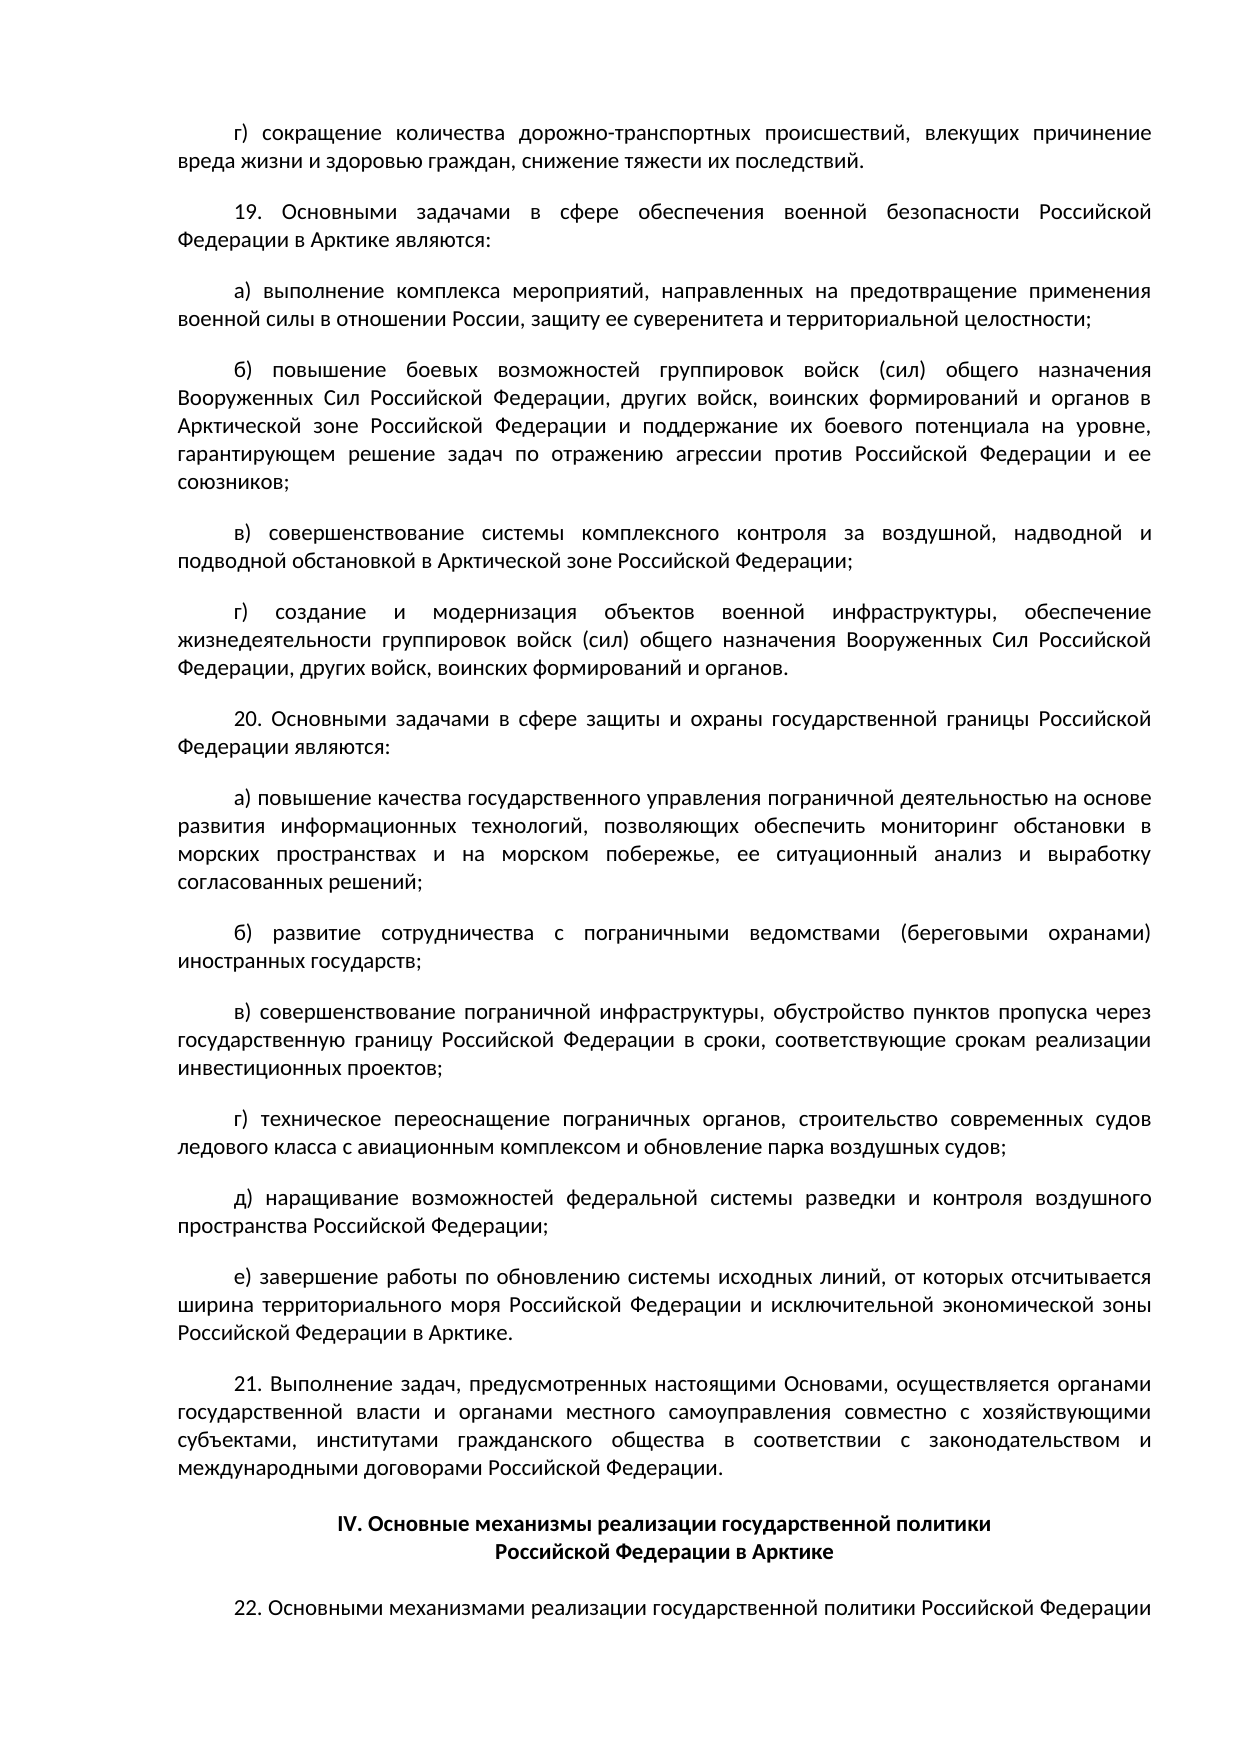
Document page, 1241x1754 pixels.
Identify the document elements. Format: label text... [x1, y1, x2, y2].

text 20. Основными задачами в сфере защиты и охраны государственной границы Российской Федерации являются: [177, 704, 1152, 760]
text в) совершенствование системы комплексного контроля за воздушной, надводной и подводной обстановкой в Арктической зоне Российской Федерации; [177, 518, 1152, 574]
text г) создание и модернизация объектов военной инфраструктуры, обеспечение жизнедеятельности группировок войск (сил) общего назначения Вооруженных Сил Российской Федерации, других войск, воинских формирований и органов. [177, 597, 1152, 681]
text е) завершение работы по обновлению системы исходных линий, от которых отсчитывается ширина территориального моря Российской Федерации и исключительной экономической зоны Российской Федерации в Арктике. [177, 1262, 1152, 1346]
text г) сокращение количества дорожно-транспортных происшествий, влекущих причинение вреда жизни и здоровью граждан, снижение тяжести их последствий. [177, 118, 1152, 174]
text а) выполнение комплекса мероприятий, направленных на предотвращение применения военной силы в отношении России, защиту ее суверенитета и территориальной целостности; [177, 276, 1152, 332]
text б) повышение боевых возможностей группировок войск (сил) общего назначения Вооруженных Сил Российской Федерации, других войск, воинских формирований и органов в Арктической зоне Российской Федерации и поддержание их боевого потенциала на уровне, гарантирующем решение задач по отражению агрессии против Российской Федерации и ее союзников; [177, 355, 1152, 495]
text б) развитие сотрудничества с пограничными ведомствами (береговыми охранами) иностранных государств; [177, 918, 1152, 974]
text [177, 1593, 1152, 1621]
text д) наращивание возможностей федеральной системы разведки и контроля воздушного пространства Российской Федерации; [177, 1183, 1152, 1239]
text а) повышение качества государственного управления пограничной деятельностью на основе развития информационных технологий, позволяющих обеспечить мониторинг обстановки в морских пространствах и на морском побережье, ее ситуационный анализ и выработку согласованных решений; [177, 783, 1152, 895]
text в) совершенствование пограничной инфраструктуры, обустройство пунктов пропуска через государственную границу Российской Федерации в сроки, соответствующие срокам реализации инвестиционных проектов; [177, 997, 1152, 1081]
title Российской Федерации в Арктике [177, 1537, 1152, 1565]
text г) техническое переоснащение пограничных органов, строительство современных судов ледового класса с авиационным комплексом и обновление парка воздушных судов; [177, 1104, 1152, 1160]
title IV. Основные механизмы реализации государственной политики [177, 1509, 1152, 1537]
text 19. Основными задачами в сфере обеспечения военной безопасности Российской Федерации в Арктике являются: [177, 197, 1152, 253]
text 21. Выполнение задач, предусмотренных настоящими Основами, осуществляется органами государственной власти и органами местного самоуправления совместно с хозяйствующими субъектами, институтами гражданского общества в соответствии с законодательством и международными договорами Российской Федерации. [177, 1369, 1152, 1481]
